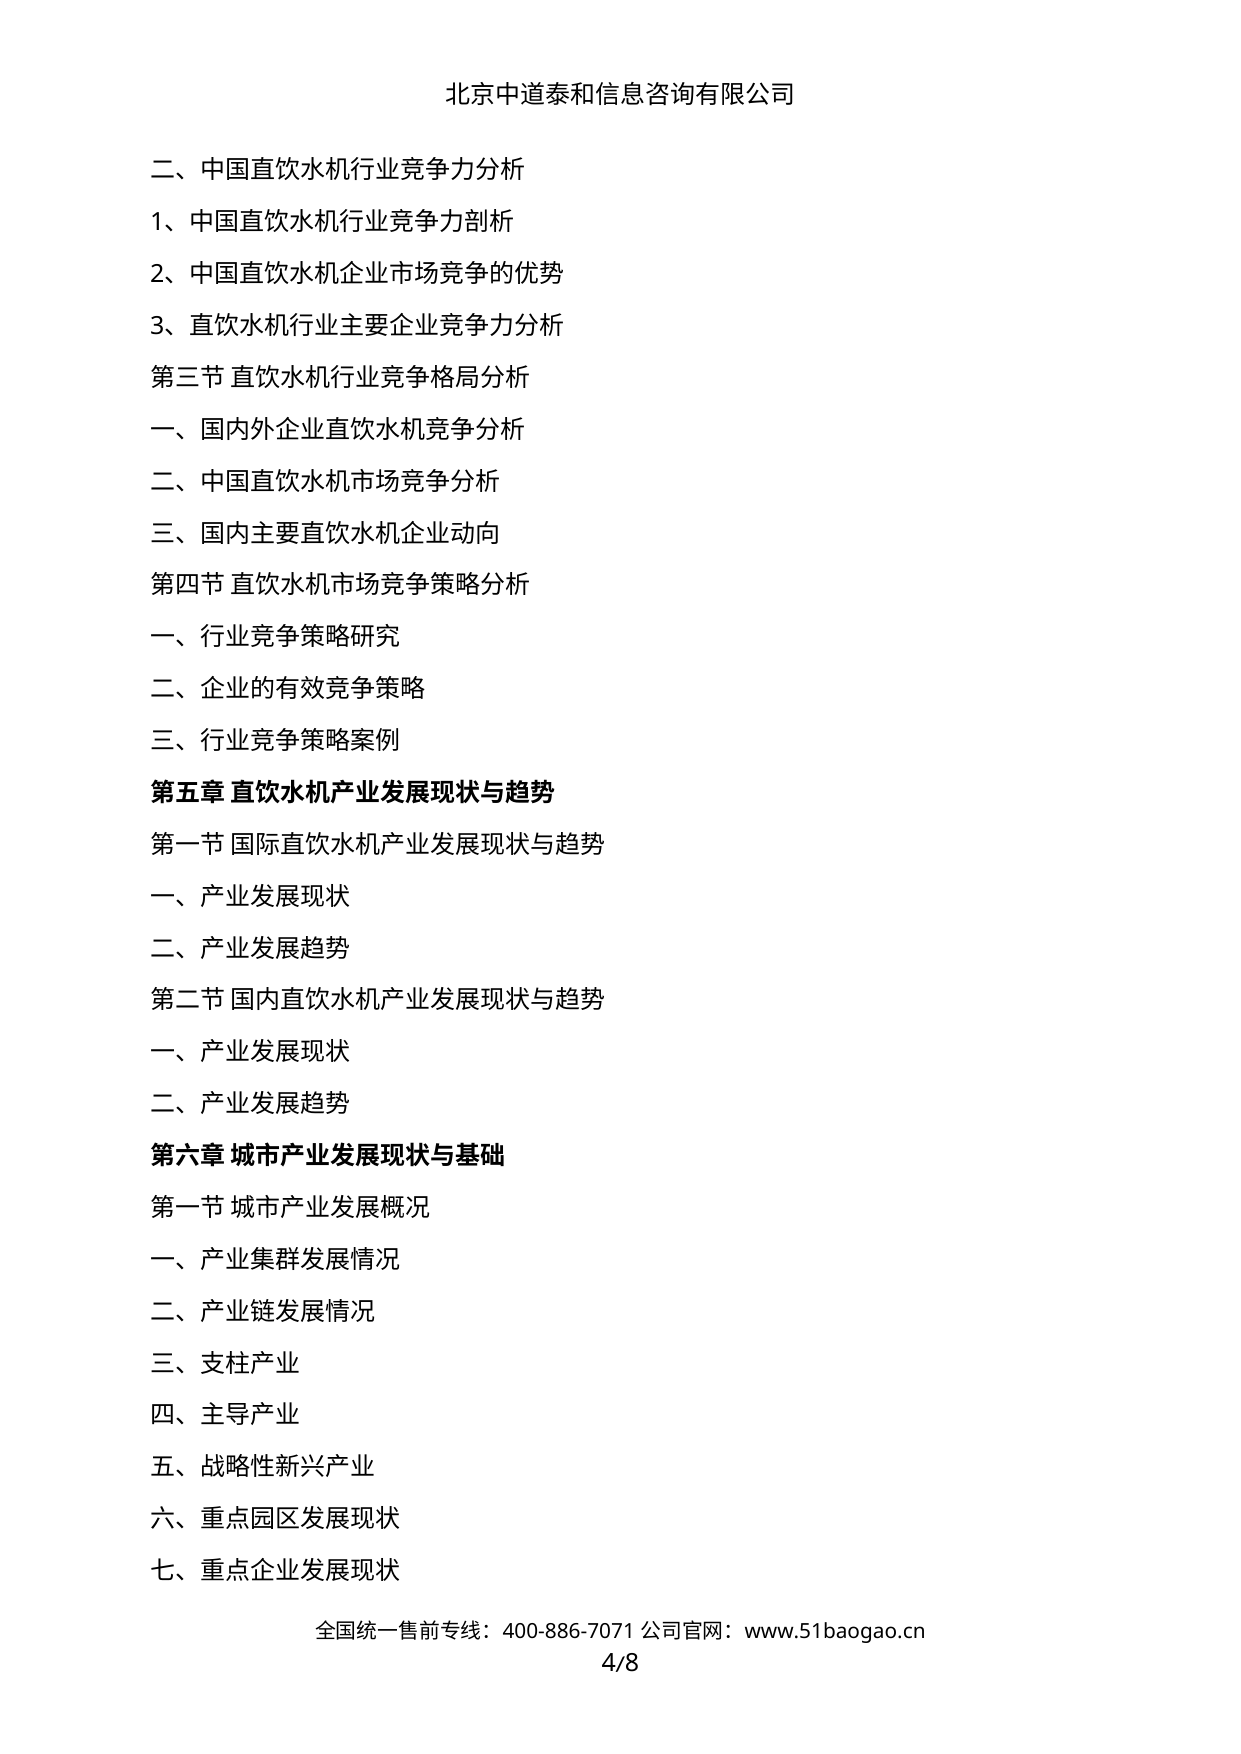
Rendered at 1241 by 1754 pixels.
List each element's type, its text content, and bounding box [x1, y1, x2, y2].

text 第一节 国际直饮水机产业发展现状与趋势 [150, 824, 1090, 861]
text 第六章 城市产业发展现状与基础 [150, 1136, 1090, 1172]
text 一、产业集群发展情况 [150, 1239, 1090, 1276]
text 五、战略性新兴产业 [150, 1447, 1090, 1483]
text 二、中国直饮水机市场竞争分析 [150, 461, 1090, 497]
text 一、产业发展现状 [150, 1032, 1090, 1068]
text 一、产业发展现状 [150, 876, 1090, 912]
text 六、重点园区发展现状 [150, 1499, 1090, 1535]
text 二、产业发展趋势 [150, 928, 1090, 964]
text 一、行业竞争策略研究 [150, 617, 1090, 653]
text 二、中国直饮水机行业竞争力分析 [150, 150, 1090, 186]
text 第五章 直饮水机产业发展现状与趋势 [150, 772, 1090, 809]
text 第四节 直饮水机市场竞争策略分析 [150, 565, 1090, 601]
text 三、支柱产业 [150, 1343, 1090, 1379]
text 第三节 直饮水机行业竞争格局分析 [150, 357, 1090, 394]
text 一、国内外企业直饮水机竞争分析 [150, 409, 1090, 446]
text 四、主导产业 [150, 1395, 1090, 1431]
text 第二节 国内直饮水机产业发展现状与趋势 [150, 980, 1090, 1016]
text 第一节 城市产业发展概况 [150, 1187, 1090, 1224]
text 三、行业竞争策略案例 [150, 721, 1090, 757]
text 二、产业发展趋势 [150, 1084, 1090, 1120]
text 二、产业链发展情况 [150, 1291, 1090, 1327]
text 七、重点企业发展现状 [150, 1551, 1090, 1587]
text 2、中国直饮水机企业市场竞争的优势 [150, 254, 1090, 290]
text 二、企业的有效竞争策略 [150, 669, 1090, 705]
text 3、直饮水机行业主要企业竞争力分析 [150, 306, 1090, 342]
text 1、中国直饮水机行业竞争力剖析 [150, 202, 1090, 238]
text 三、国内主要直饮水机企业动向 [150, 513, 1090, 549]
